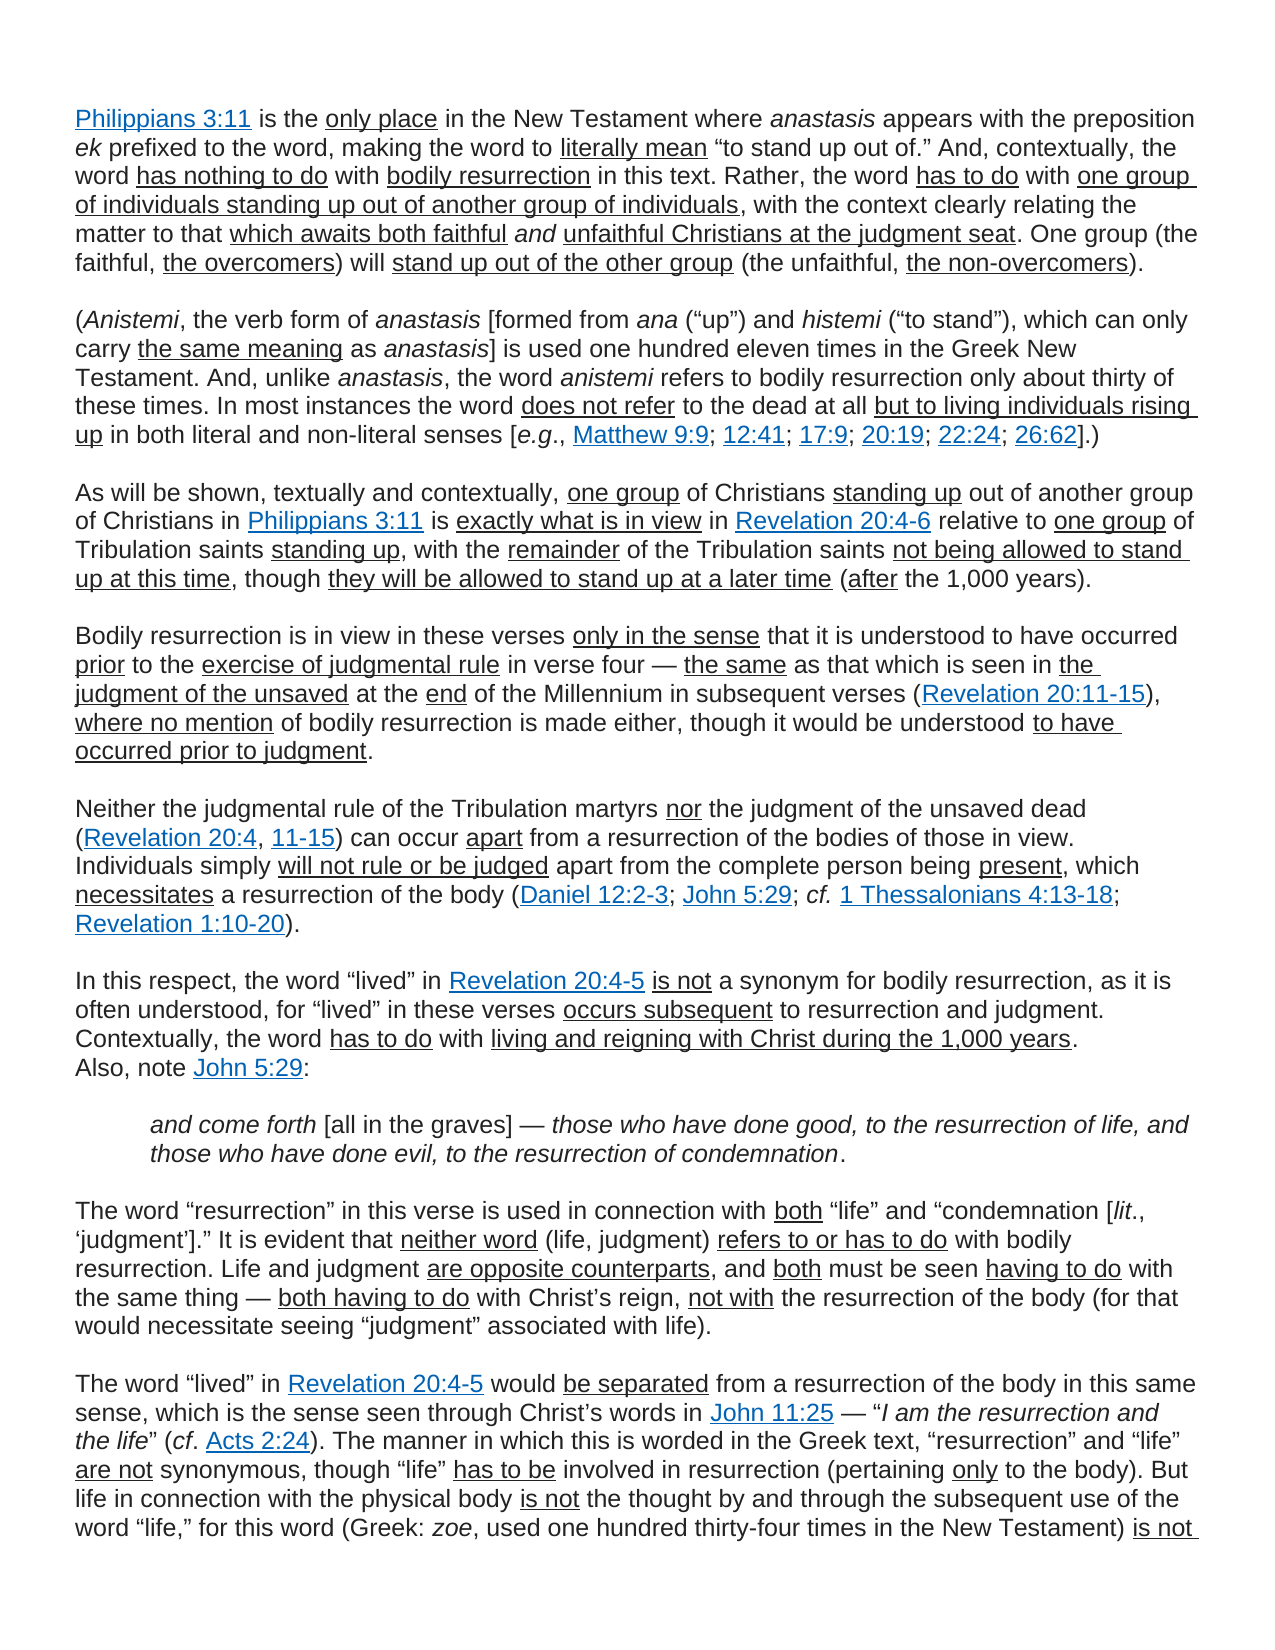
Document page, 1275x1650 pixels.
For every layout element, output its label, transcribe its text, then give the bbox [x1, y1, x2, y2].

text In this respect, the word “lived” in Revelation 20:4-5 is not a synonym for bodily resurrection, as it is often understood, for “lived” in these verses occurs subsequent to resurrection and judgment. Contextually, the word has to do with living and reigning with Christ during the 1,000 years. [75, 966, 1200, 1052]
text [75, 1369, 1200, 1541]
text The word “resurrection” in this verse is used in connection with both “life” and “condemnation [lit., ‘judgment’].” It is evident that neither word (life, judgment) refers to or has to do with bodily resurrection. Life and judgment are opposite counterparts, and both must be seen having to do with the same thing — both having to do with Christ’s reign, not with the resurrection of the body (for that would necessitate seeing “judgment” associated with life). [75, 1196, 1200, 1340]
text Also, note John 5:29: [75, 1052, 1200, 1081]
text (Anistemi, the verb form of anastasis [formed from ana (“up”) and histemi (“to stand”), which can only carry the same meaning as anastasis] is used one hundred eleven times in the Greek New Testament. And, unlike anastasis, the word anistemi refers to bodily resurrection only about thirty of these times. In most instances the word does not refer to the dead at all but to living individuals rising up in both literal and non-literal senses [e.g., Matthew 9:9; 12:41; 17:9; 20:19; 22:24; 26:62].) [75, 305, 1200, 449]
text As will be shown, textually and contextually, one group of Christians standing up out of another group of Christians in Philippians 3:11 is exactly what is in view in Revelation 20:4-6 relative to one group of Tribulation saints standing up, with the remainder of the Tribulation saints not being allowed to stand up at this time, though they will be allowed to stand up at a later time (after the 1,000 years). [75, 477, 1200, 592]
text Bodily resurrection is in view in these verses only in the sense that it is understood to have occurred prior to the exercise of judgmental rule in verse four — the same as that which is seen in the judgment of the unsaved at the end of the Millennium in subsequent verses (Revelation 20:11-15), where no mention of bodily resurrection is made either, though it would be understood to have occurred prior to judgment. [75, 621, 1200, 765]
text and come forth [all in the graves] — those who have done good, to the resurrection of life, and those who have done evil, to the resurrection of condemnation. [150, 1110, 1200, 1167]
text Neither the judgmental rule of the Tribulation martyrs nor the judgment of the unsaved dead (Revelation 20:4, 11-15) can occur apart from a resurrection of the bodies of those in view. Individuals simply will not rule or be judged apart from the complete person being present, which necessitates a resurrection of the body (Daniel 12:2-3; John 5:29; cf. 1 Thessalonians 4:13-18; Revelation 1:10-20). [75, 794, 1200, 937]
text Philippians 3:11 is the only place in the New Testament where anastasis appears with the preposition ek prefixed to the word, making the word to literally mean “to stand up out of.” And, contextually, the word has nothing to do with bodily resurrection in this text. Rather, the word has to do with one group of individuals standing up out of another group of individuals, with the context clearly relating the matter to that which awaits both faithful and unfaithful Christians at the judgment seat. One group (the faithful, the overcomers) will stand up out of the other group (the unfaithful, the non-overcomers). [75, 104, 1200, 276]
